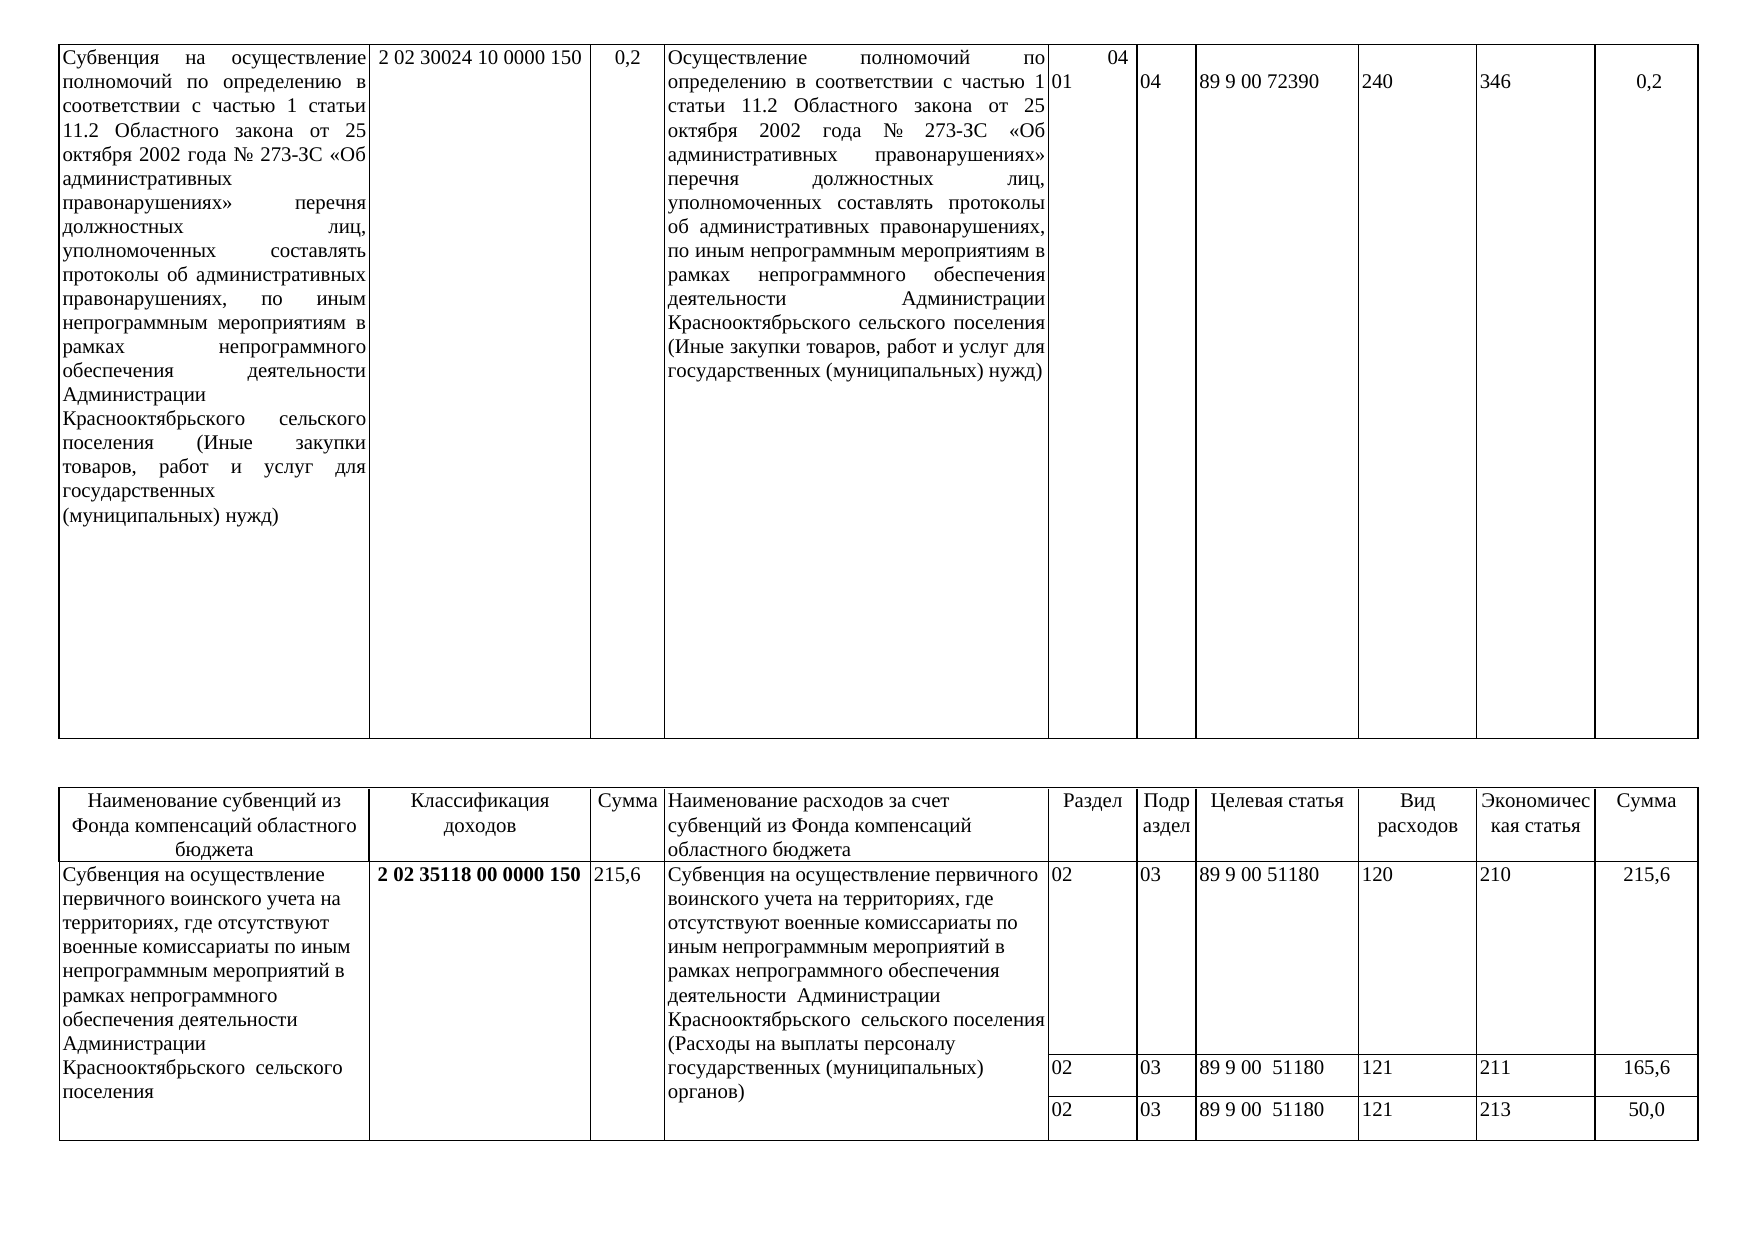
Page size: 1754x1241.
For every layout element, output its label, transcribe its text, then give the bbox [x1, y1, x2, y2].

table_cell 0,2 [1596, 45, 1697, 738]
table_cell 89 9 00 51180 [1197, 862, 1358, 1054]
table_cell 89 9 00 72390 [1197, 45, 1358, 738]
table_cell 89 9 00 51180 [1197, 1097, 1358, 1140]
table_cell 165,6 [1596, 1055, 1697, 1096]
table_header Раздел [1049, 788, 1137, 861]
table_cell 03 [1138, 862, 1195, 1054]
table_cell Субвенция на осуществление первичного воинского учета на территориях, где отсутствуют военные комиссариаты по иным непрограммным мероприятий в рамках непрограммного обеспечения деятельности Администрации Краснооктябрьского сельского поселения [60, 862, 369, 1140]
table_cell 02 [1049, 1097, 1136, 1140]
table_header Вид расходов [1359, 788, 1476, 861]
table_header Классификация доходов [370, 788, 590, 861]
table_cell 215,6 [1596, 862, 1697, 1054]
table_header Экономическая статья [1477, 788, 1595, 861]
table_cell 215,6 [591, 862, 664, 1140]
table_cell Осуществление полномочий по определению в соответствии с частью 1 статьи 11.2 Областного закона от 25 октября 2002 года № 273-ЗС «Об административных правонарушениях» перечня должностных лиц, уполномоченных составлять протоколы об административных правонарушениях, по иным непрограммным мероприятиям в рамках непрограммного обеспечения деятельности Администрации Краснооктябрьского сельского поселения (Иные закупки товаров, работ и услуг для государственных (муниципальных) нужд) [665, 45, 1048, 738]
table_cell Субвенция на осуществление первичного воинского учета на территориях, где отсутствуют военные комиссариаты по иным непрограммным мероприятий в рамках непрограммного обеспечения деятельности Администрации Краснооктябрьского сельского поселения (Расходы на выплаты персоналу государственных (муниципальных) органов) [665, 862, 1048, 1140]
table_cell 120 [1359, 862, 1476, 1054]
table_cell 04 04 [1138, 45, 1195, 738]
table_cell 03 [1138, 1055, 1195, 1096]
table_header Сумма [1596, 788, 1697, 861]
table_header Подраздел [1138, 788, 1196, 861]
table_cell 02 [1049, 1055, 1136, 1096]
table_cell Субвенция на осуществление полномочий по определению в соответствии с частью 1 статьи 11.2 Областного закона от 25 октября 2002 года № 273-ЗС «Об административных правонарушениях» перечня должностных лиц, уполномоченных составлять протоколы об административных правонарушениях, по иным непрограммным мероприятиям в рамках непрограммного обеспечения деятельности Администрации Краснооктябрьского сельского поселения (Иные закупки товаров, работ и услуг для государственных (муниципальных) нужд) [60, 45, 369, 738]
table_header Наименование расходов за счет субвенций из Фонда компенсаций областного бюджета [665, 788, 1048, 861]
table_header Наименование субвенций из Фонда компенсаций областного бюджета [60, 788, 369, 861]
table_cell 0,2 [591, 45, 664, 738]
table_cell 03 [1138, 1097, 1195, 1140]
table_cell 346 [1477, 45, 1594, 738]
table_cell 240 [1359, 45, 1476, 738]
table_cell 2 02 30024 10 0000 150 [370, 45, 590, 738]
table_cell 121 [1359, 1055, 1476, 1096]
table_cell 02 [1049, 862, 1136, 1054]
table_cell 210 [1477, 862, 1594, 1054]
table_header Сумма [591, 788, 664, 861]
table_cell 121 [1359, 1097, 1476, 1140]
table_cell 211 [1477, 1055, 1594, 1096]
table_cell 213 [1477, 1097, 1594, 1140]
table_cell 01 [1049, 45, 1136, 738]
table_cell 2 02 35118 00 0000 150 [370, 862, 590, 1140]
table_cell 89 9 00 51180 [1197, 1055, 1358, 1096]
table_header Целевая статья [1197, 788, 1358, 861]
table_cell 50,0 [1596, 1097, 1697, 1140]
